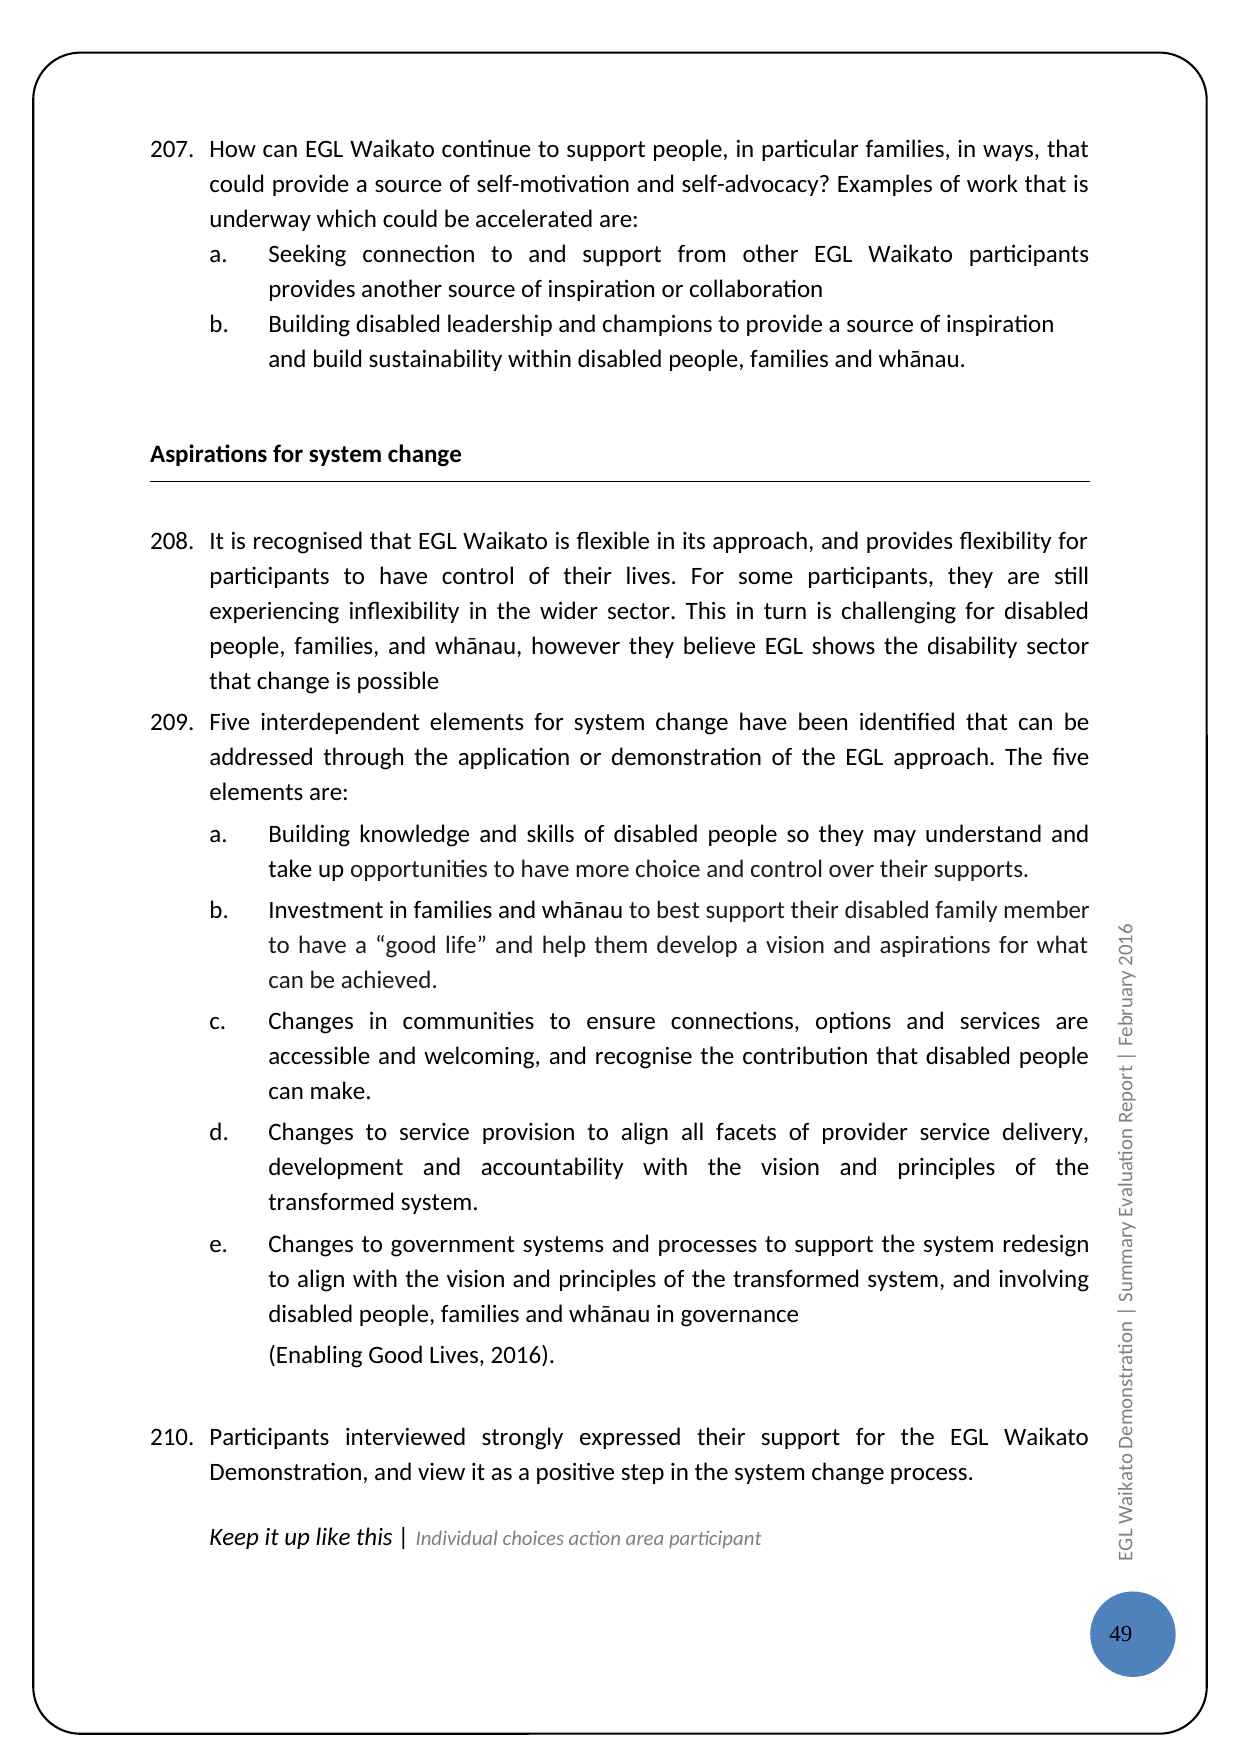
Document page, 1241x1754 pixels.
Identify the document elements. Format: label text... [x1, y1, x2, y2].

list Participants interviewed strongly expressed their support for the EGL Waikato Demonstration, and view it as a positive step in the system change process. [150, 1422, 1090, 1487]
list How can EGL Waikato continue to support people, in particular families, in ways, that could provide a source of self-motivation and self-advocacy? Examples of work that is underway which could be accelerated are: [150, 133, 1090, 233]
subtitle Aspirations for system change [150, 438, 1090, 468]
text Keep it up like this | Individual choices action area participant [150, 1521, 1090, 1551]
list Seeking connection to and support from other EGL Waikato participants provides another source of inspiration or collaboration [209, 238, 1090, 303]
list It is recognised that EGL Waikato is flexible in its approach, and provides flexibility for participants to have control of their lives. For some participants, they are still experiencing inflexibility in the wider sector. This in turn is challenging for disabled people, families, and whānau, however they believe EGL shows the disability sector that change is possible [150, 522, 1090, 696]
list (Enabling Good Lives, 2016). [268, 1339, 1090, 1369]
list Building knowledge and skills of disabled people so they may understand and take up opportunities to have more choice and control over their supports. [209, 818, 1090, 883]
list Changes to service provision to align all facets of provider service delivery, development and accountability with the vision and principles of the transformed system. [209, 1117, 1090, 1217]
list Changes in communities to ensure connections, options and services are accessible and welcoming, and recognise the contribution that disabled people can make. [209, 1005, 1090, 1106]
list Building disabled leadership and champions to provide a source of inspiration and build sustainability within disabled people, families and whānau. [209, 308, 1090, 373]
list Five interdependent elements for system change have been identified that can be addressed through the application or demonstration of the EGL approach. The five elements are: [150, 707, 1090, 807]
list Changes to government systems and processes to support the system redesign to align with the vision and principles of the transformed system, and involving disabled people, families and whānau in governance [209, 1228, 1090, 1328]
list Investment in families and whānau to best support their disabled family member to have a “good life” and help them develop a vision and aspirations for what can be achieved. [209, 894, 1090, 994]
